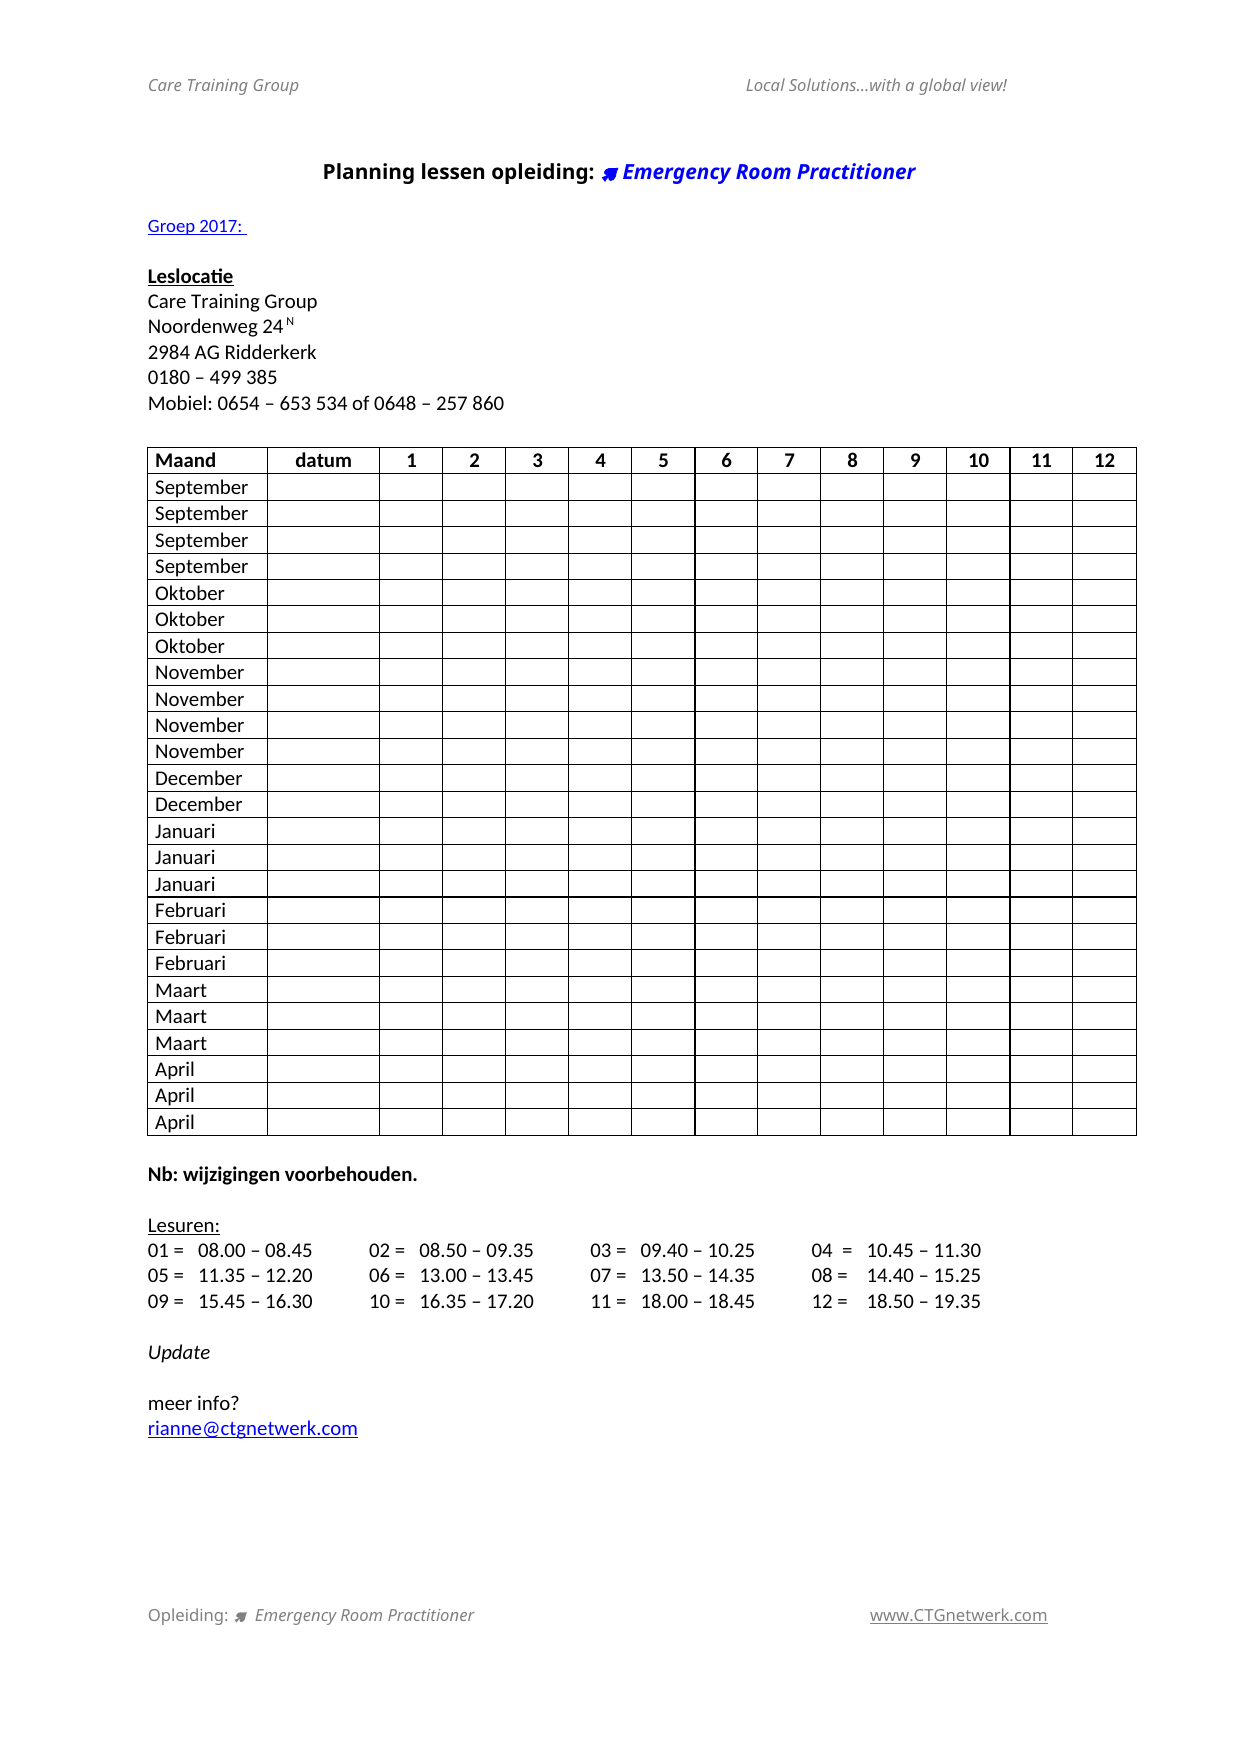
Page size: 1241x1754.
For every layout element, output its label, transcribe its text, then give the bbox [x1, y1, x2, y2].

table_cell [758, 554, 820, 579]
table_cell [1073, 527, 1136, 552]
table_cell [1073, 845, 1136, 870]
table_cell [569, 474, 631, 499]
table_cell November [148, 659, 267, 685]
table_cell [1073, 606, 1136, 632]
table_cell [758, 1056, 820, 1082]
table_cell [947, 554, 1009, 579]
table_cell [884, 871, 946, 896]
table_cell [1011, 950, 1072, 976]
table_cell [821, 580, 883, 605]
table_cell [821, 1056, 883, 1082]
table_cell [268, 606, 379, 632]
table_cell [696, 501, 757, 526]
table_cell [569, 659, 631, 685]
table_cell [443, 554, 505, 579]
table_cell [1073, 501, 1136, 526]
table_cell [884, 712, 946, 738]
table_cell [1011, 765, 1072, 791]
table_cell Januari [148, 845, 267, 870]
table_cell [1011, 554, 1072, 579]
table_cell [947, 501, 1009, 526]
table_cell [1073, 739, 1136, 764]
table_cell [380, 924, 442, 949]
table_cell [758, 1083, 820, 1108]
table_header 10 [947, 448, 1009, 473]
table_header 4 [569, 448, 631, 473]
table_cell [821, 898, 883, 923]
table_cell [821, 606, 883, 632]
table_cell Maart [148, 1003, 267, 1029]
table_cell [569, 950, 631, 976]
table_cell [443, 792, 505, 817]
table_cell [884, 1056, 946, 1082]
table_cell [632, 1056, 694, 1082]
table_cell [758, 845, 820, 870]
table_cell [506, 1030, 568, 1055]
table_cell [821, 792, 883, 817]
table_cell [696, 1109, 757, 1134]
table_cell [632, 871, 694, 896]
table_cell [268, 712, 379, 738]
table_cell April [148, 1083, 267, 1108]
text Update [148, 1339, 1093, 1364]
table_cell [443, 580, 505, 605]
table_cell [506, 818, 568, 843]
table_cell [569, 1003, 631, 1029]
text rianne@ctgnetwerk.com [148, 1415, 1093, 1441]
table_cell [821, 765, 883, 791]
table_cell [884, 739, 946, 764]
table_cell [884, 580, 946, 605]
text Noordenweg 24 N [74, 314, 1093, 339]
table_cell [506, 554, 568, 579]
table_cell [821, 977, 883, 1002]
table_cell [1073, 686, 1136, 711]
table_cell [1073, 580, 1136, 605]
table_cell [1073, 792, 1136, 817]
table_cell [758, 871, 820, 896]
table_cell November [148, 712, 267, 738]
table_cell [268, 898, 379, 923]
table_cell [506, 977, 568, 1002]
table_cell Februari [148, 924, 267, 949]
table_cell [632, 580, 694, 605]
table_cell [1011, 739, 1072, 764]
table_cell [380, 1109, 442, 1134]
table_cell [268, 1030, 379, 1055]
table_cell [1011, 606, 1072, 632]
table_cell [884, 950, 946, 976]
table_cell [884, 633, 946, 658]
text 09 = 15.45 – 16.30 10 = 16.35 – 17.20 11 = 18.00 – 18.45 12 = 18.50 – 19.35 [148, 1288, 1093, 1313]
table_cell [569, 898, 631, 923]
table_cell [632, 765, 694, 791]
table_cell [1011, 792, 1072, 817]
table_cell [758, 1003, 820, 1029]
table_cell [268, 818, 379, 843]
table_cell [696, 765, 757, 791]
table_cell [506, 580, 568, 605]
table_cell [268, 659, 379, 685]
table_cell [443, 1109, 505, 1134]
table_cell [569, 686, 631, 711]
table_cell [696, 712, 757, 738]
table_cell [884, 818, 946, 843]
table_cell [821, 739, 883, 764]
table_cell [696, 739, 757, 764]
table_cell [758, 527, 820, 552]
table_cell November [148, 686, 267, 711]
table_cell [947, 765, 1009, 791]
table_cell [1073, 898, 1136, 923]
table_cell [947, 950, 1009, 976]
table_cell [947, 686, 1009, 711]
table_header 7 [758, 448, 820, 473]
table_cell [1011, 871, 1072, 896]
table_cell [443, 1056, 505, 1082]
table_cell [268, 554, 379, 579]
table_header 6 [696, 448, 757, 473]
table_cell [821, 1030, 883, 1055]
table_header 11 [1011, 448, 1072, 473]
table_cell [506, 739, 568, 764]
table_cell [947, 818, 1009, 843]
table_cell [268, 501, 379, 526]
table_cell Oktober [148, 606, 267, 632]
table_cell [1073, 1083, 1136, 1108]
table_cell [696, 845, 757, 870]
table_cell [1011, 501, 1072, 526]
table_cell [506, 527, 568, 552]
table_cell [1011, 1056, 1072, 1082]
table_cell [947, 1003, 1009, 1029]
table_cell [758, 898, 820, 923]
table_cell [696, 580, 757, 605]
table_cell [821, 1083, 883, 1108]
table_cell [506, 606, 568, 632]
text 01 = 08.00 – 08.45 02 = 08.50 – 09.35 03 = 09.40 – 10.25 04 = 10.45 – 11.30 [148, 1237, 1093, 1263]
table_header 3 [506, 448, 568, 473]
table_cell [569, 606, 631, 632]
table_cell [268, 686, 379, 711]
text Leslocatie [148, 263, 1093, 288]
table_cell [1073, 818, 1136, 843]
table_cell [947, 606, 1009, 632]
table_cell Februari [148, 898, 267, 923]
text 0180 – 499 385 [148, 364, 1093, 390]
table_cell [1073, 1056, 1136, 1082]
table_cell [696, 818, 757, 843]
table_cell [696, 871, 757, 896]
table_cell [506, 1083, 568, 1108]
table_cell [1011, 818, 1072, 843]
table_cell [696, 1003, 757, 1029]
table_cell [443, 474, 505, 499]
table_cell [1011, 898, 1072, 923]
table_cell [506, 1003, 568, 1029]
table_cell [758, 474, 820, 499]
table_cell Januari [148, 871, 267, 896]
table_cell [632, 739, 694, 764]
table_cell [1073, 474, 1136, 499]
table_cell [1073, 554, 1136, 579]
table_cell [821, 950, 883, 976]
table_cell [884, 845, 946, 870]
table_cell [632, 792, 694, 817]
table_cell November [148, 739, 267, 764]
table_cell April [148, 1109, 267, 1134]
table_cell [569, 739, 631, 764]
table_cell [506, 898, 568, 923]
table_cell [380, 1003, 442, 1029]
table_cell [443, 950, 505, 976]
table_cell [1011, 1109, 1072, 1134]
table_cell [1073, 1030, 1136, 1055]
table_cell [443, 924, 505, 949]
text Lesuren: [148, 1212, 1093, 1237]
text Planning lessen opleiding: Emergency Room Practitioner [148, 157, 1093, 185]
table_cell [696, 924, 757, 949]
table_cell [506, 712, 568, 738]
table_cell [268, 845, 379, 870]
table_cell [821, 712, 883, 738]
table_cell [884, 898, 946, 923]
table_cell [884, 765, 946, 791]
table_cell [1011, 686, 1072, 711]
table_cell [268, 950, 379, 976]
table_cell [380, 580, 442, 605]
table_cell [632, 1109, 694, 1134]
table_cell [569, 1083, 631, 1108]
table_cell [758, 950, 820, 976]
table_cell [884, 659, 946, 685]
table_cell [884, 501, 946, 526]
table_cell [268, 765, 379, 791]
table_cell [569, 924, 631, 949]
table_cell [380, 765, 442, 791]
table_cell [758, 739, 820, 764]
table_cell [569, 1109, 631, 1134]
table_cell [632, 977, 694, 1002]
table_cell [696, 527, 757, 552]
table_cell [696, 633, 757, 658]
table_cell [380, 950, 442, 976]
table_cell [1073, 712, 1136, 738]
table_header 2 [443, 448, 505, 473]
table_cell [632, 501, 694, 526]
table_cell [947, 977, 1009, 1002]
table_cell September [148, 474, 267, 499]
table_cell [443, 898, 505, 923]
table_cell [821, 659, 883, 685]
table_cell [1011, 712, 1072, 738]
table_cell [569, 845, 631, 870]
table_cell [443, 818, 505, 843]
table_cell [758, 924, 820, 949]
table_cell [821, 818, 883, 843]
table_cell [884, 924, 946, 949]
table_cell [758, 633, 820, 658]
text Groep 2017: [148, 214, 1093, 237]
table_cell [1073, 633, 1136, 658]
table_cell [569, 554, 631, 579]
table_cell [268, 739, 379, 764]
table_cell [380, 1056, 442, 1082]
table_cell [380, 554, 442, 579]
table_cell [1011, 474, 1072, 499]
table_cell Maart [148, 1030, 267, 1055]
table_cell [947, 739, 1009, 764]
table_cell [1011, 1030, 1072, 1055]
table_cell [1073, 871, 1136, 896]
table_cell [380, 527, 442, 552]
text Nb: wijzigingen voorbehouden. [148, 1161, 1093, 1186]
table_cell [506, 1109, 568, 1134]
table_cell [443, 977, 505, 1002]
table_cell [758, 818, 820, 843]
table_cell [268, 474, 379, 499]
table_cell [696, 1030, 757, 1055]
table_cell [696, 792, 757, 817]
table_cell September [148, 527, 267, 552]
table_cell [1011, 633, 1072, 658]
table_cell [947, 871, 1009, 896]
table_cell December [148, 765, 267, 791]
table_cell [884, 792, 946, 817]
table_cell [632, 659, 694, 685]
table_cell [1011, 580, 1072, 605]
table_cell [758, 977, 820, 1002]
table_cell [380, 1030, 442, 1055]
table_cell [569, 1056, 631, 1082]
table_cell [1011, 659, 1072, 685]
table_cell [569, 792, 631, 817]
table_cell [506, 474, 568, 499]
table_cell [1073, 924, 1136, 949]
table_cell [884, 686, 946, 711]
table_cell [443, 1030, 505, 1055]
table_header 5 [632, 448, 694, 473]
table_cell [268, 633, 379, 658]
table_cell [1011, 1083, 1072, 1108]
table_cell [758, 659, 820, 685]
table_cell [821, 1003, 883, 1029]
table_cell [947, 659, 1009, 685]
table_cell [380, 792, 442, 817]
table_cell [569, 580, 631, 605]
table_cell [268, 792, 379, 817]
table_cell [506, 950, 568, 976]
table_cell [1011, 1003, 1072, 1029]
table_cell [380, 818, 442, 843]
table_cell [632, 1003, 694, 1029]
table_cell [268, 1003, 379, 1029]
table_cell [380, 739, 442, 764]
table_cell [380, 845, 442, 870]
table_cell [443, 765, 505, 791]
table_cell [632, 1083, 694, 1108]
table_cell [758, 1109, 820, 1134]
table_cell [758, 686, 820, 711]
table_cell [443, 501, 505, 526]
table_cell [884, 1030, 946, 1055]
table_cell [632, 924, 694, 949]
table_cell [380, 606, 442, 632]
table_cell [947, 474, 1009, 499]
table_cell [632, 686, 694, 711]
table_cell [268, 580, 379, 605]
table_cell [947, 527, 1009, 552]
table_cell [380, 501, 442, 526]
table_cell [884, 474, 946, 499]
table_cell [506, 1056, 568, 1082]
table_cell [632, 1030, 694, 1055]
table_header 12 [1073, 448, 1136, 473]
table_cell [569, 527, 631, 552]
table_cell [884, 1003, 946, 1029]
table_cell [696, 950, 757, 976]
table_cell [947, 633, 1009, 658]
table_cell [947, 1056, 1009, 1082]
table_cell [821, 924, 883, 949]
table_cell September [148, 554, 267, 579]
table_cell Januari [148, 818, 267, 843]
table_cell [506, 501, 568, 526]
table_cell [821, 527, 883, 552]
table_cell [443, 712, 505, 738]
table_cell [947, 845, 1009, 870]
table_cell [884, 527, 946, 552]
table_cell [758, 606, 820, 632]
table_cell [1073, 950, 1136, 976]
text Care Training Group [74, 288, 1093, 314]
table_cell [569, 712, 631, 738]
table_header 8 [821, 448, 883, 473]
table_cell [268, 1056, 379, 1082]
table_cell [696, 898, 757, 923]
table_cell [947, 924, 1009, 949]
table_cell [268, 527, 379, 552]
table_cell [1073, 765, 1136, 791]
table_cell [380, 1083, 442, 1108]
table_cell [506, 633, 568, 658]
table_cell [632, 606, 694, 632]
table_cell [696, 686, 757, 711]
table_cell [506, 845, 568, 870]
table_cell [380, 977, 442, 1002]
table_cell [268, 871, 379, 896]
table_cell [632, 845, 694, 870]
table_cell [569, 818, 631, 843]
table_header Maand [148, 448, 267, 473]
table_cell [758, 580, 820, 605]
table_cell [1073, 1003, 1136, 1029]
table_cell [632, 527, 694, 552]
table_cell [268, 977, 379, 1002]
table_cell Februari [148, 950, 267, 976]
table_cell [569, 633, 631, 658]
table_cell [380, 633, 442, 658]
table_cell [506, 659, 568, 685]
table_cell [821, 845, 883, 870]
table_cell [380, 871, 442, 896]
table_cell [506, 924, 568, 949]
table_cell [758, 501, 820, 526]
table_cell [506, 686, 568, 711]
table_cell [569, 765, 631, 791]
table_cell [947, 792, 1009, 817]
table_cell [632, 898, 694, 923]
table_header datum [268, 448, 379, 473]
table_cell [947, 580, 1009, 605]
table_cell [569, 871, 631, 896]
table_cell [443, 686, 505, 711]
table_cell [696, 1083, 757, 1108]
table_cell [268, 1083, 379, 1108]
table_cell [758, 765, 820, 791]
table_cell [569, 501, 631, 526]
table_cell [1011, 977, 1072, 1002]
table_cell [821, 554, 883, 579]
table_cell [696, 977, 757, 1002]
table_cell [947, 898, 1009, 923]
text meer info? [148, 1390, 1093, 1415]
table_cell [380, 474, 442, 499]
table_cell Oktober [148, 633, 267, 658]
table_cell [758, 792, 820, 817]
table_cell [947, 1109, 1009, 1134]
table_cell [443, 871, 505, 896]
table_cell [268, 1109, 379, 1134]
table_cell [632, 474, 694, 499]
table_cell [884, 1083, 946, 1108]
text Mobiel: 0654 – 653 534 of 0648 – 257 860 [148, 390, 1093, 415]
table_cell [947, 1030, 1009, 1055]
table_cell [443, 659, 505, 685]
table_cell [443, 739, 505, 764]
table_cell [758, 712, 820, 738]
table_cell [821, 1109, 883, 1134]
table_cell [696, 554, 757, 579]
table_cell [380, 898, 442, 923]
table_cell [884, 554, 946, 579]
table_cell [380, 686, 442, 711]
table_cell [632, 633, 694, 658]
table_cell [884, 1109, 946, 1134]
table_cell [1073, 977, 1136, 1002]
table_cell April [148, 1056, 267, 1082]
table_cell [506, 792, 568, 817]
table_cell [1073, 1109, 1136, 1134]
table_cell [443, 845, 505, 870]
table_cell [821, 633, 883, 658]
table_cell [696, 1056, 757, 1082]
table_cell [632, 712, 694, 738]
table_cell [569, 1030, 631, 1055]
table_cell [1011, 527, 1072, 552]
table_cell [1073, 659, 1136, 685]
table_cell [884, 977, 946, 1002]
table_cell [443, 1003, 505, 1029]
text 05 = 11.35 – 12.20 06 = 13.00 – 13.45 07 = 13.50 – 14.35 08 = 14.40 – 15.25 [148, 1263, 1093, 1288]
table_cell Maart [148, 977, 267, 1002]
text 2984 AG Ridderkerk [148, 339, 1093, 364]
table_cell [821, 871, 883, 896]
table_cell [443, 606, 505, 632]
table_cell [506, 765, 568, 791]
table_header 1 [380, 448, 442, 473]
table_cell [443, 1083, 505, 1108]
table_header 9 [884, 448, 946, 473]
table_cell [632, 554, 694, 579]
table_cell [506, 871, 568, 896]
table_cell [443, 633, 505, 658]
table_cell [1011, 924, 1072, 949]
table_cell Oktober [148, 580, 267, 605]
table_cell [821, 501, 883, 526]
table_cell [380, 712, 442, 738]
table_cell [1011, 845, 1072, 870]
table_cell [380, 659, 442, 685]
table_cell [696, 606, 757, 632]
table_cell [632, 950, 694, 976]
table_cell [268, 924, 379, 949]
table_cell [884, 606, 946, 632]
table_cell [821, 686, 883, 711]
table_cell [758, 1030, 820, 1055]
table_cell [696, 474, 757, 499]
table_cell [947, 712, 1009, 738]
table_cell [821, 474, 883, 499]
table_cell [443, 527, 505, 552]
table_cell [569, 977, 631, 1002]
table_cell [947, 1083, 1009, 1108]
table_cell [632, 818, 694, 843]
table_cell [696, 659, 757, 685]
table_cell December [148, 792, 267, 817]
table_cell September [148, 501, 267, 526]
